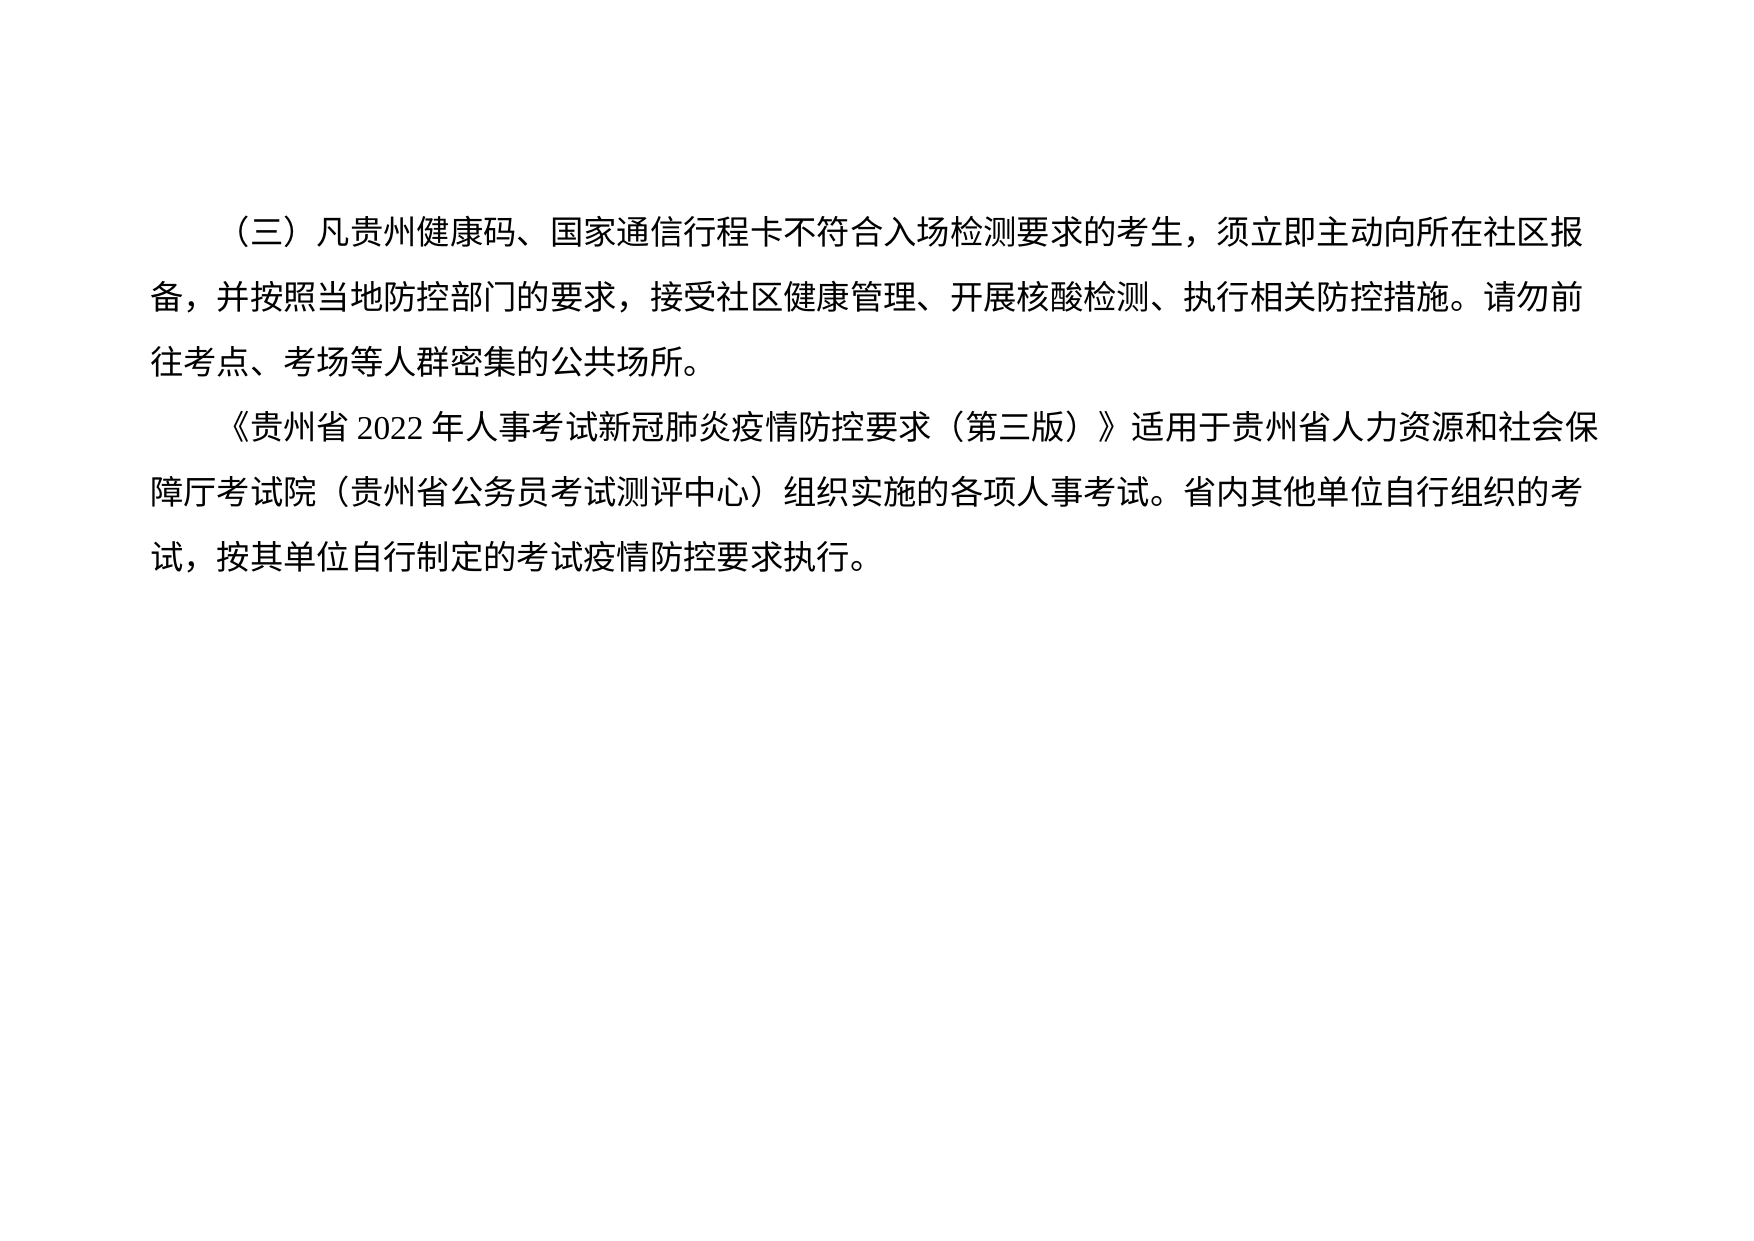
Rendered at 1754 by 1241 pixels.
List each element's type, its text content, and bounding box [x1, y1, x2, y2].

text （三）凡贵州健康码、国家通信行程卡不符合入场检测要求的考生，须立即主动向所在社区报备，并按照当地防控部门的要求，接受社区健康管理、开展核酸检测、执行相关防控措施。请勿前往考点、考场等人群密集的公共场所。 [150, 198, 1604, 393]
text 《贵州省2022 年人事考试新冠肺炎疫情防控要求（第三版）》适用于贵州省人力资源和社会保障厅考试院（贵州省公务员考试测评中心）组织实施的各项人事考试。省内其他单位自行组织的考试，按其单位自行制定的考试疫情防控要求执行。 [150, 393, 1604, 588]
